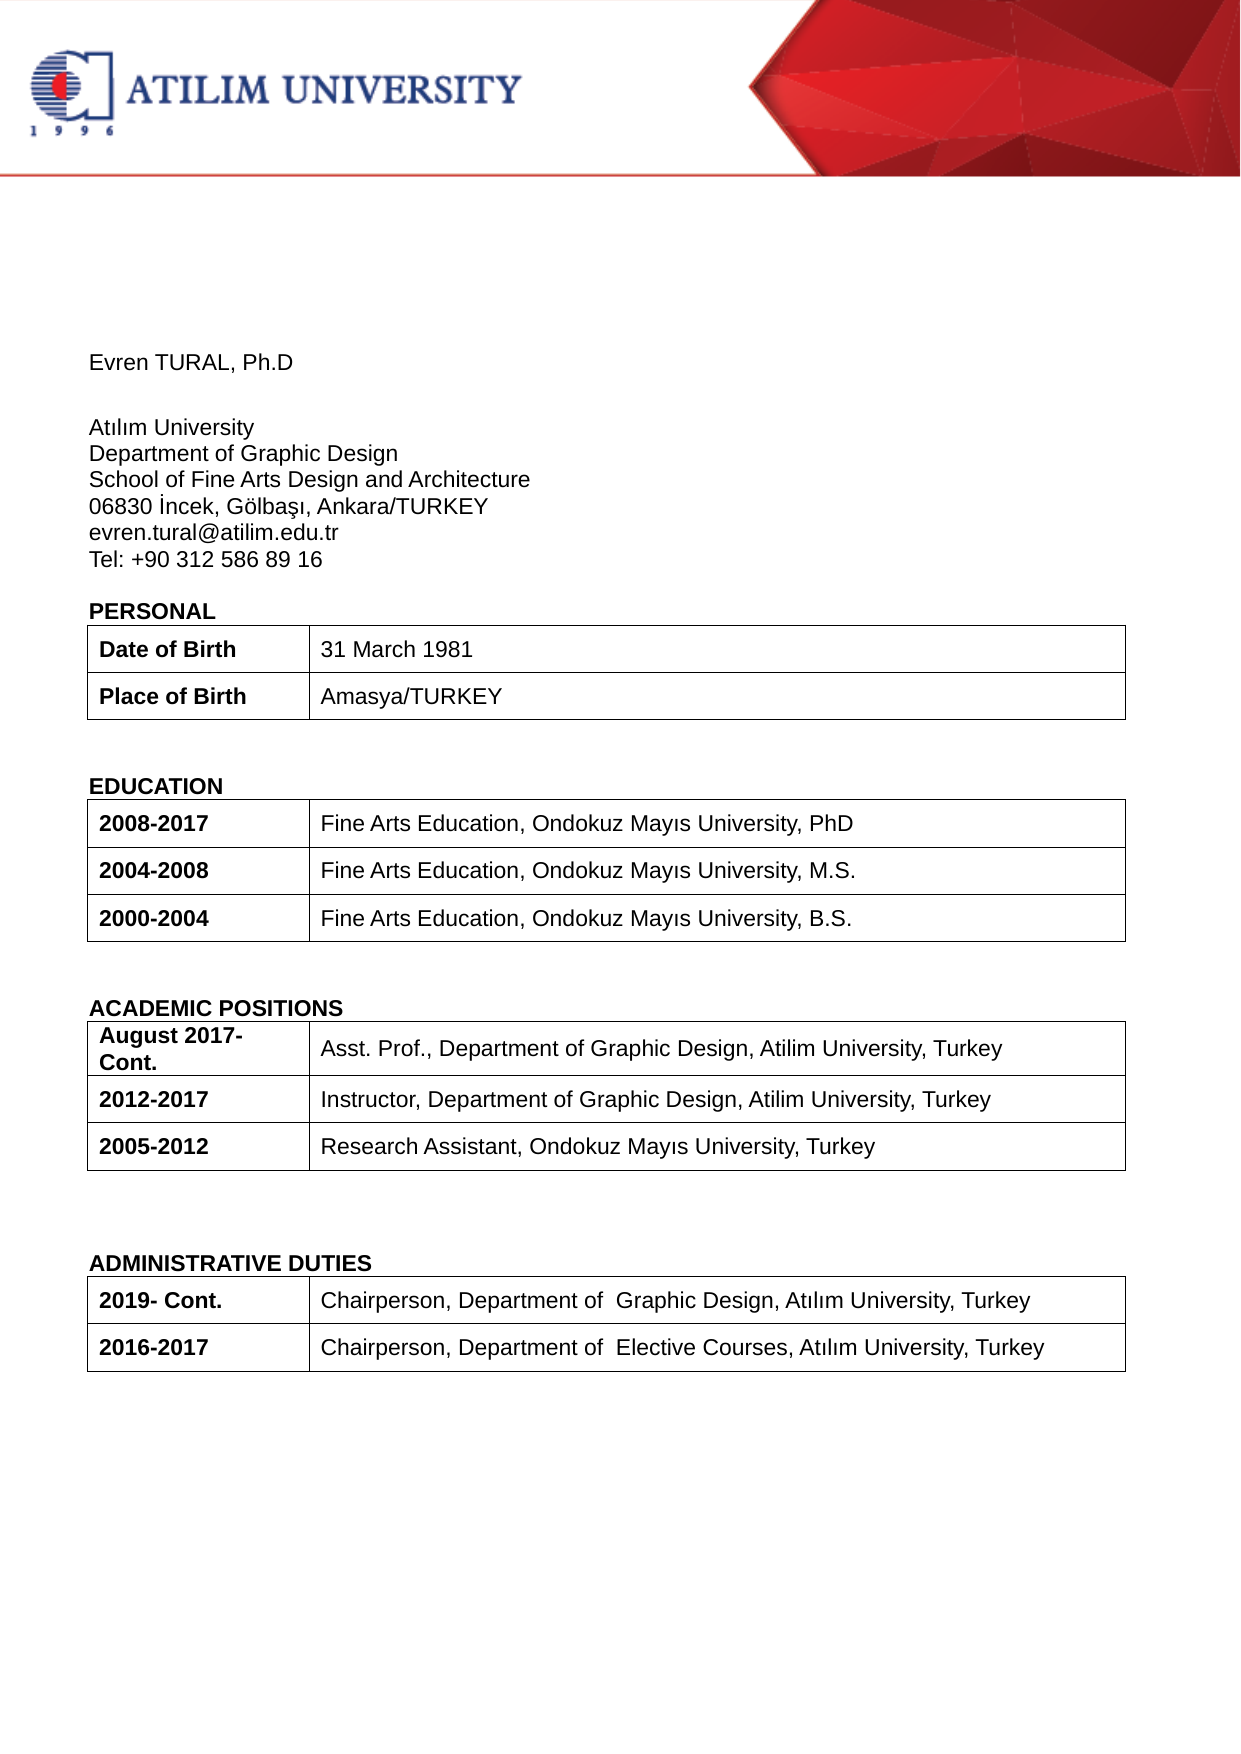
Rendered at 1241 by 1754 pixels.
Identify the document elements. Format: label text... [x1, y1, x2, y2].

table_header Chairperson, Department of Graphic Design, Atılım University, Turkey [310, 1277, 1125, 1323]
subtitle ACADEMIC POSITIONS [89, 995, 1122, 1021]
table_cell Fine Arts Education, Ondokuz Mayıs University, B.S. [310, 895, 1125, 941]
text Department of Graphic Design [89, 440, 1122, 466]
table_cell 2016-2017 [88, 1324, 309, 1371]
table_cell 2004-2008 [88, 848, 309, 894]
title Evren TURAL, Ph.D [89, 348, 1122, 375]
table_cell Place of Birth [88, 673, 309, 719]
picture [0, 0, 1241, 1754]
text Tel: +90 312 586 89 16 [89, 546, 1122, 572]
text 06830 İncek, Gölbaşı, Ankara/TURKEY [89, 493, 1122, 519]
table_cell Research Assistant, Ondokuz Mayıs University, Turkey [310, 1123, 1125, 1169]
text ADMINISTRATIVE DUTIES [89, 1250, 1122, 1276]
table_header 2019- Cont. [88, 1277, 309, 1323]
table_header Asst. Prof., Department of Graphic Design, Atilim University, Turkey [310, 1022, 1125, 1075]
table_header 2008-2017 [88, 800, 309, 847]
table_header Fine Arts Education, Ondokuz Mayıs University, PhD [310, 800, 1125, 847]
table_cell Fine Arts Education, Ondokuz Mayıs University, M.S. [310, 848, 1125, 894]
subtitle EDUCATION [89, 773, 1122, 799]
table_header Date of Birth [88, 626, 309, 672]
table_cell Amasya/TURKEY [310, 673, 1125, 719]
table_cell 2000-2004 [88, 895, 309, 941]
table_header August 2017- Cont. [88, 1022, 309, 1075]
text School of Fine Arts Design and Architecture [89, 466, 1122, 493]
table_cell 2005-2012 [88, 1123, 309, 1169]
text Atılım University [89, 414, 1122, 440]
table_cell Chairperson, Department of Elective Courses, Atılım University, Turkey [310, 1324, 1125, 1371]
text PERSONAL [89, 598, 1122, 624]
text evren.tural@atilim.edu.tr [89, 519, 1122, 546]
table_cell 2012-2017 [88, 1076, 309, 1122]
table_cell Instructor, Department of Graphic Design, Atilim University, Turkey [310, 1076, 1125, 1122]
table_header 31 March 1981 [310, 626, 1125, 672]
